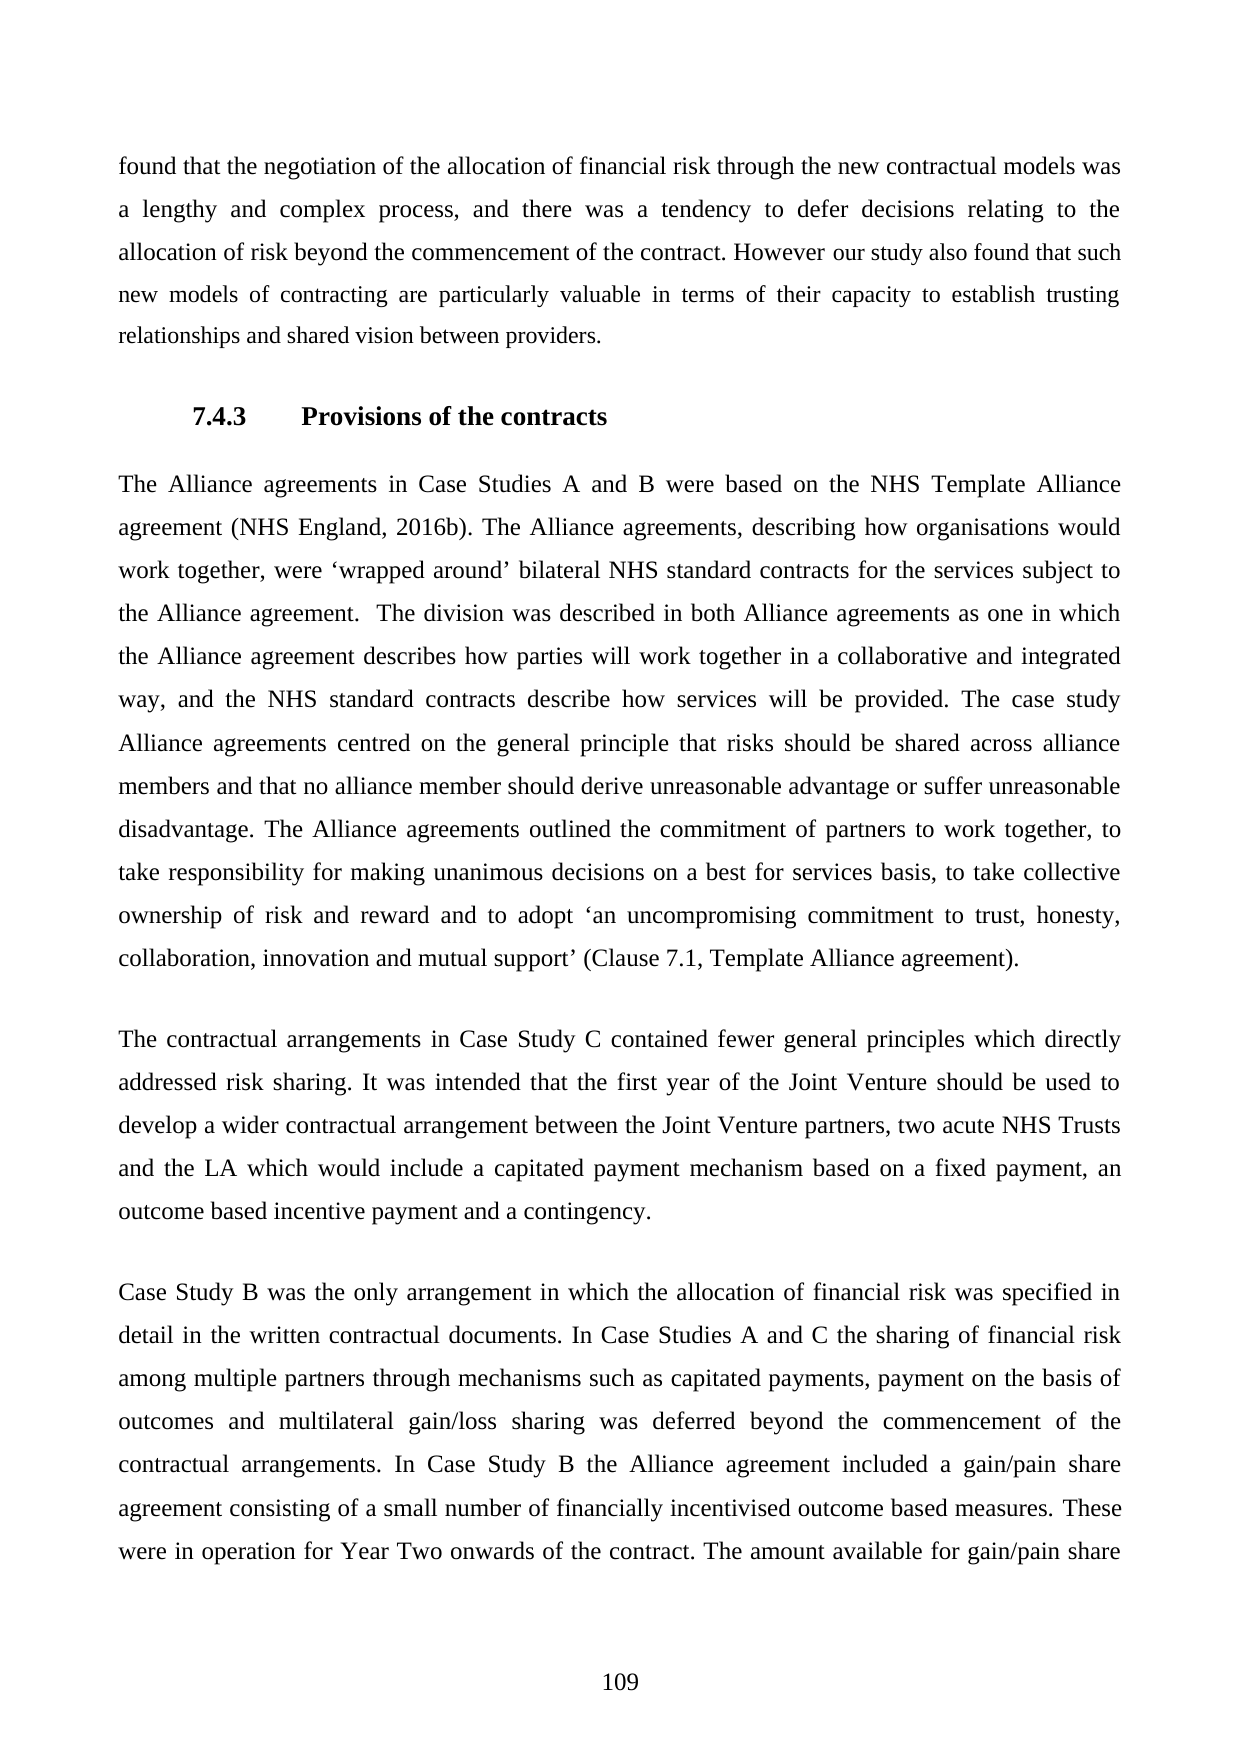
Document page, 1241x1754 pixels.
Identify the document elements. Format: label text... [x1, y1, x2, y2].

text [118, 1277, 1122, 1564]
subtitle Provisions of the contracts [192, 400, 1122, 431]
text The Alliance agreements in Case Studies A and B were based on the NHS Template Alliance agreement (NHS England, 2016b). The Alliance agreements, describing how organisations would work together, were ‘wrapped around’ bilateral NHS standard contracts for the services subject to the Alliance agreement. The division was described in both Alliance agreements as one in which the Alliance agreement describes how parties will work together in a collaborative and integrated way, and the NHS standard contracts describe how services will be provided. The case study Alliance agreements centred on the general principle that risks should be shared across alliance members and that no alliance member should derive unreasonable advantage or suffer unreasonable disadvantage. The Alliance agreements outlined the commitment of partners to work together, to take responsibility for making unanimous decisions on a best for services basis, to take collective ownership of risk and reward and to adopt ‘an uncompromising commitment to trust, honesty, collaboration, innovation and mutual support’ (Clause 7.1, Template Alliance agreement). [118, 469, 1122, 972]
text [118, 151, 1122, 349]
text The contractual arrangements in Case Study C contained fewer general principles which directly addressed risk sharing. It was intended that the first year of the Joint Venture should be used to develop a wider contractual arrangement between the Joint Venture partners, two acute NHS Trusts and the LA which would include a capitated payment mechanism based on a fixed payment, an outcome based incentive payment and a contingency. [118, 1024, 1122, 1225]
